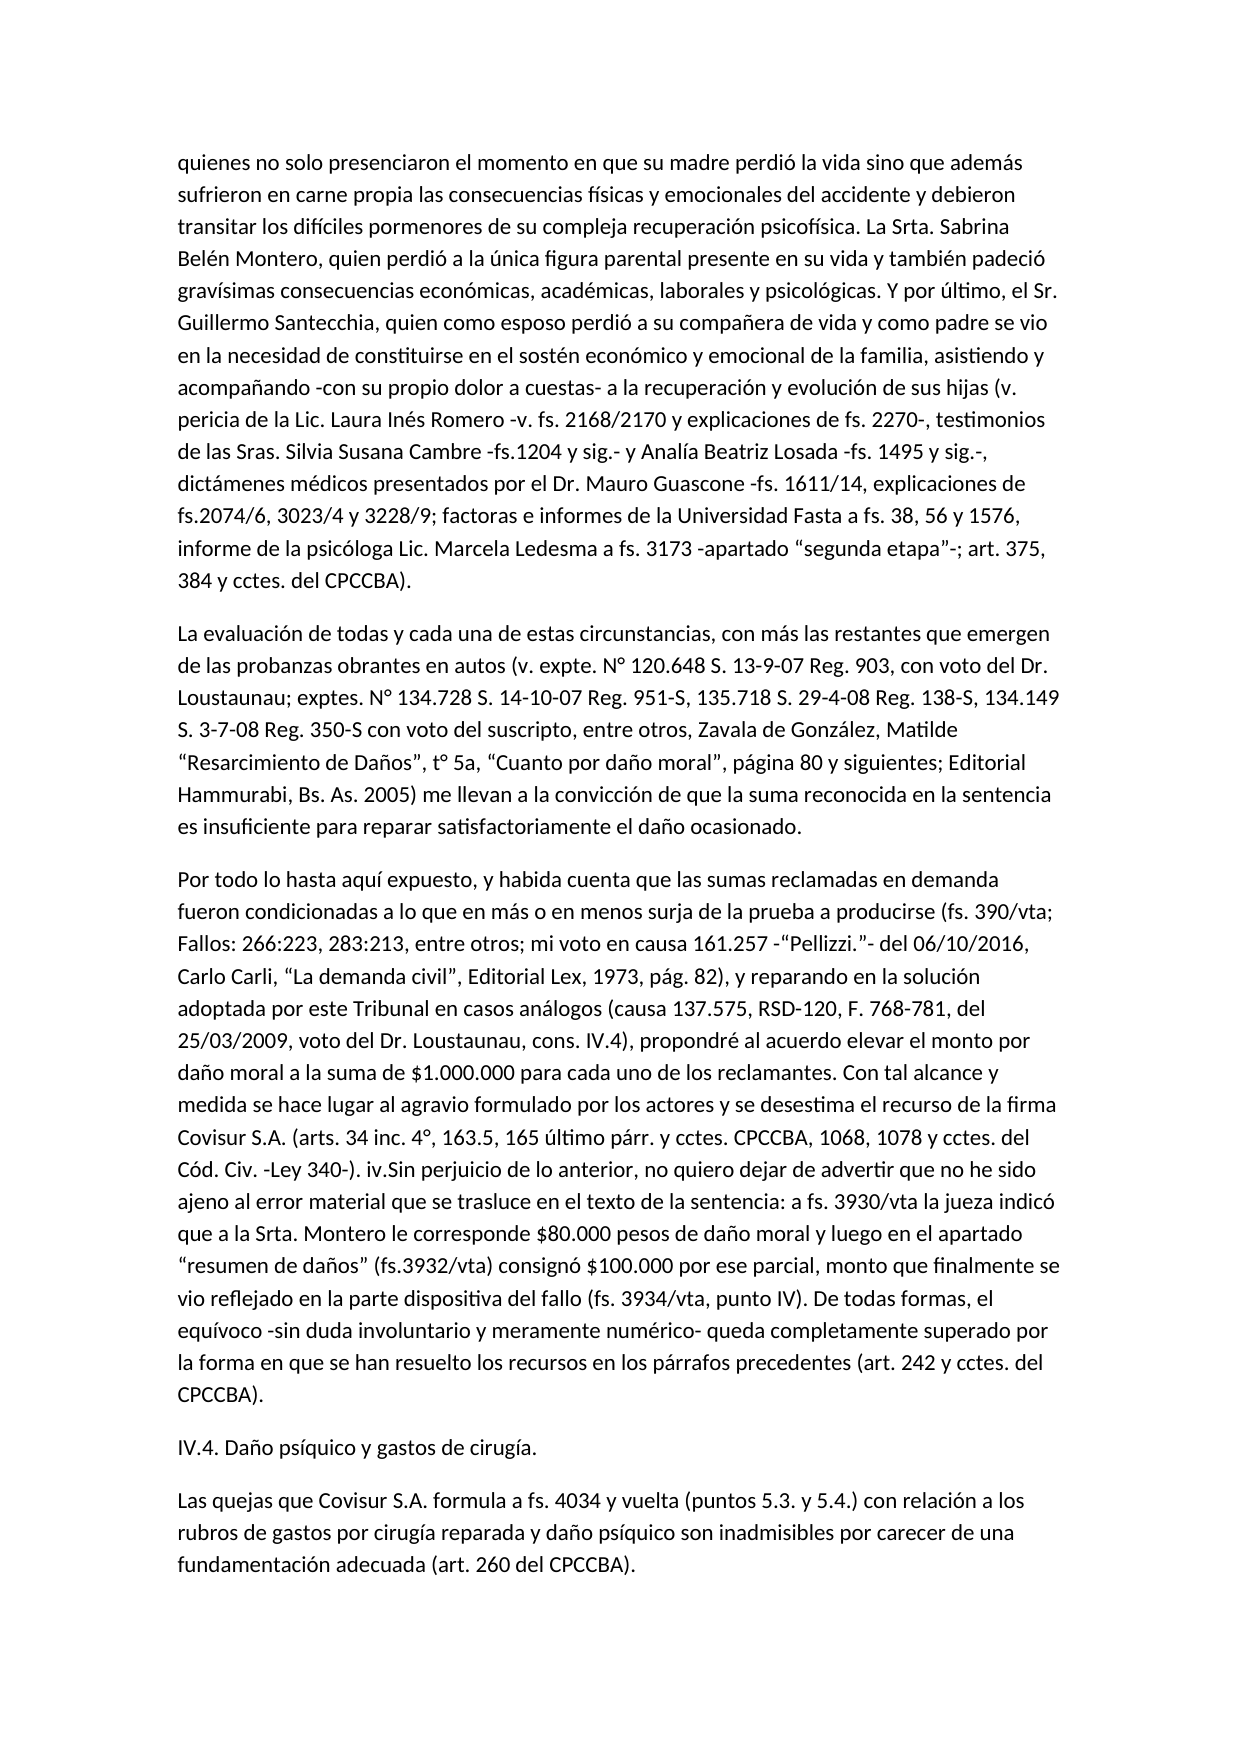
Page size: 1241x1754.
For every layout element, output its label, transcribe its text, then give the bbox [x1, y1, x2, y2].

text Las quejas que Covisur S.A. formula a fs. 4034 y vuelta (puntos 5.3. y 5.4.) con relación a los rubros de gastos por cirugía reparada y daño psíquico son inadmisibles por carecer de una fundamentación adecuada (art. 260 del CPCCBA). [177, 1486, 1063, 1579]
text Por todo lo hasta aquí expuesto, y habida cuenta que las sumas reclamadas en demanda fueron condicionadas a lo que en más o en menos surja de la prueba a producirse (fs. 390/vta; Fallos: 266:223, 283:213, entre otros; mi voto en causa 161.257 -“Pellizzi.”- del 06/10/2016, Carlo Carli, “La demanda civil”, Editorial Lex, 1973, pág. 82), y reparando en la solución adoptada por este Tribunal en casos análogos (causa 137.575, RSD-120, F. 768-781, del 25/03/2009, voto del Dr. Loustaunau, cons. IV.4), propondré al acuerdo elevar el monto por daño moral a la suma de $1.000.000 para cada uno de los reclamantes. Con tal alcance y medida se hace lugar al agravio formulado por los actores y se desestima el recurso de la firma Covisur S.A. (arts. 34 inc. 4°, 163.5, 165 último párr. y cctes. CPCCBA, 1068, 1078 y cctes. del Cód. Civ. -Ley 340-). iv.Sin perjuicio de lo anterior, no quiero dejar de advertir que no he sido ajeno al error material que se trasluce en el texto de la sentencia: a fs. 3930/vta la jueza indicó que a la Srta. Montero le corresponde $80.000 pesos de daño moral y luego en el apartado “resumen de daños” (fs.3932/vta) consignó $100.000 por ese parcial, monto que finalmente se vio reflejado en la parte dispositiva del fallo (fs. 3934/vta, punto IV). De todas formas, el equívoco -sin duda involuntario y meramente numérico- queda completamente superado por la forma en que se han resuelto los recursos en los párrafos precedentes (art. 242 y cctes. del CPCCBA). [177, 865, 1063, 1408]
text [177, 148, 1063, 594]
text La evaluación de todas y cada una de estas circunstancias, con más las restantes que emergen de las probanzas obrantes en autos (v. expte. N° 120.648 S. 13-9-07 Reg. 903, con voto del Dr. Loustaunau; exptes. N° 134.728 S. 14-10-07 Reg. 951-S, 135.718 S. 29-4-08 Reg. 138-S, 134.149 S. 3-7-08 Reg. 350-S con voto del suscripto, entre otros, Zavala de González, Matilde “Resarcimiento de Daños”, t° 5a, “Cuanto por daño moral”, página 80 y siguientes; Editorial Hammurabi, Bs. As. 2005) me llevan a la convicción de que la suma reconocida en la sentencia es insuficiente para reparar satisfactoriamente el daño ocasionado. [177, 619, 1063, 840]
text IV.4. Daño psíquico y gastos de cirugía. [177, 1433, 1063, 1461]
